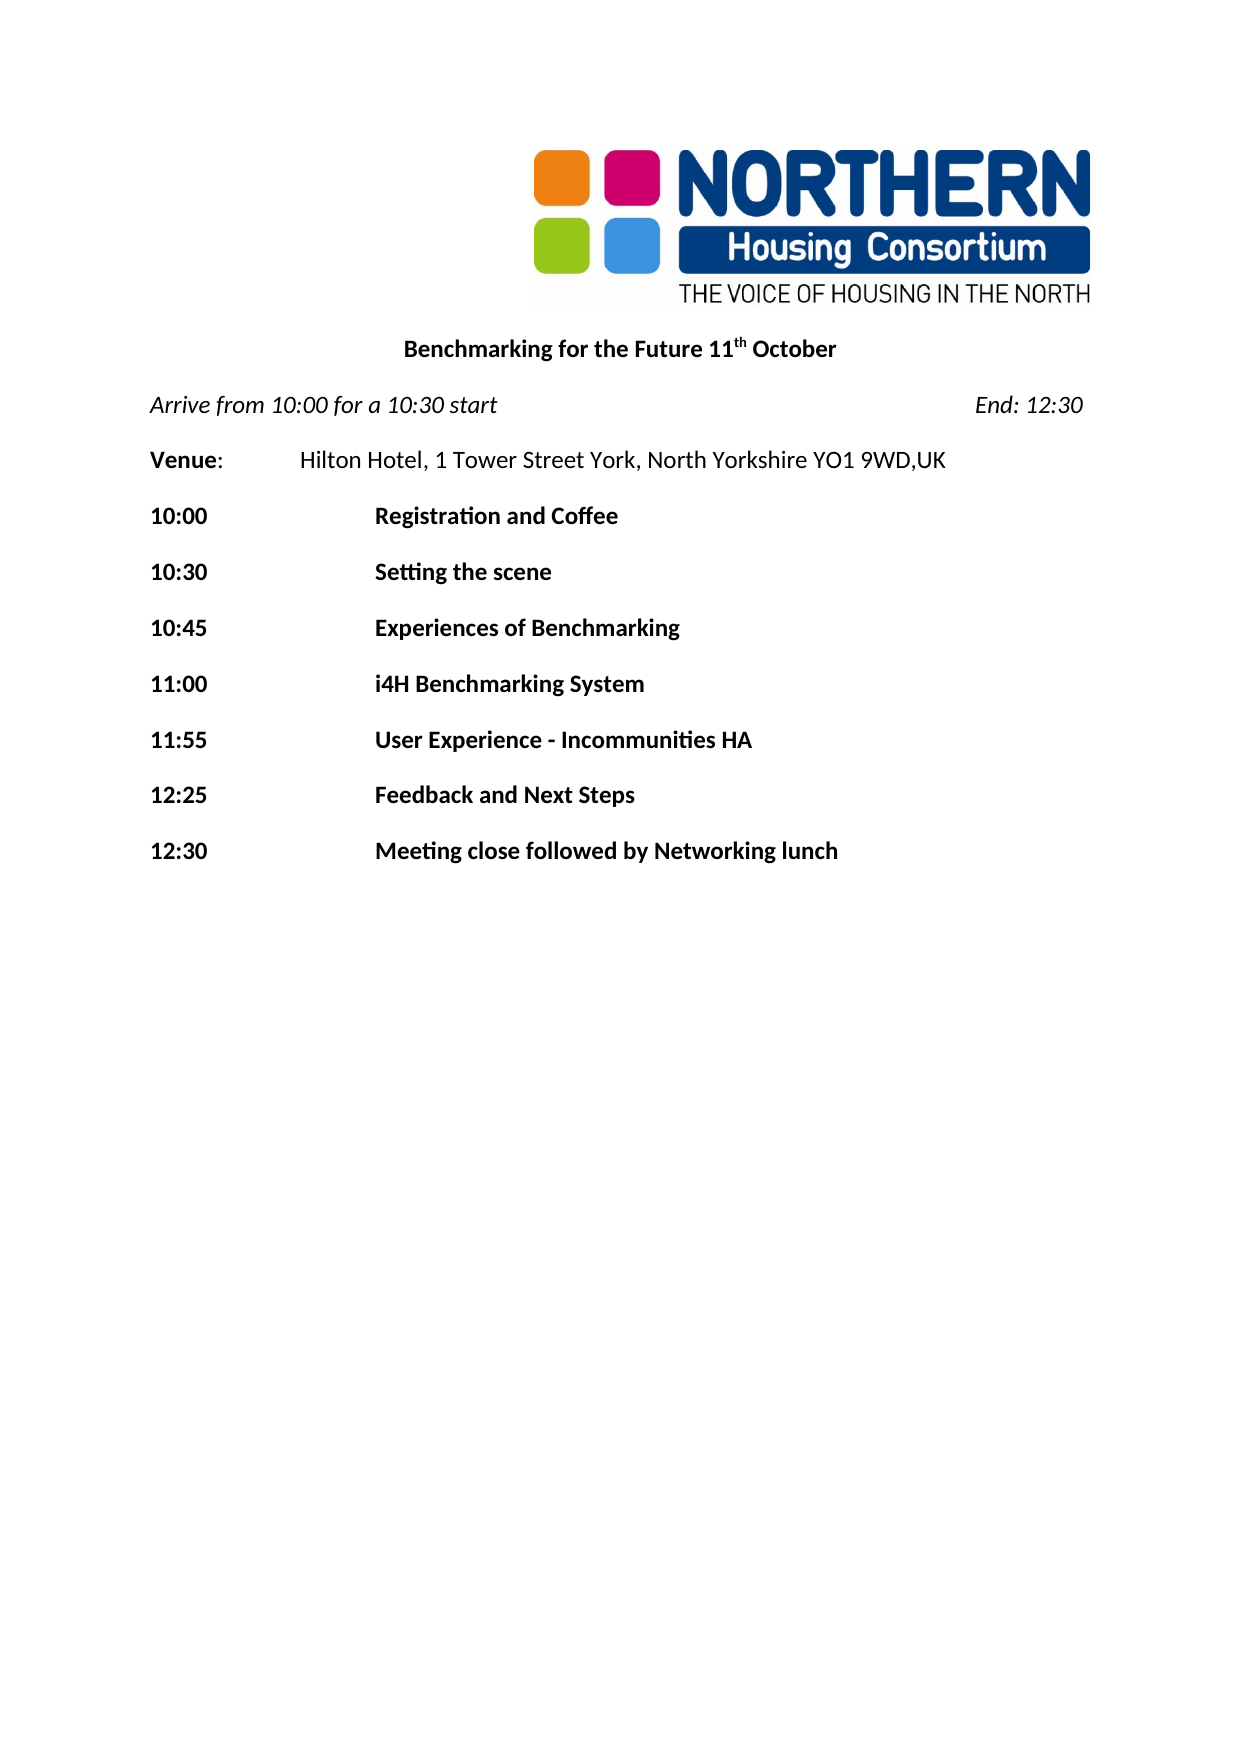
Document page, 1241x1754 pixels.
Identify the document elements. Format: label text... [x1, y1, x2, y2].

text 11:00 i4H Benchmarking System [150, 668, 1090, 698]
text 10:00 Registration and Coffee [150, 500, 1090, 531]
text Venue: Hilton Hotel, 1 Tower Street York, North Yorkshire YO1 9WD,UK [150, 444, 1090, 475]
picture [534, 150, 1091, 308]
text 11:55 User Experience - Incommunities HA [150, 724, 1090, 754]
text 12:25 Feedback and Next Steps [150, 779, 1090, 810]
text 10:30 Setting the scene [150, 556, 1090, 587]
text 12:30 Meeting close followed by Networking lunch [150, 835, 1090, 866]
text Benchmarking for the Future 11th October [150, 333, 1090, 363]
text 10:45 Experiences of Benchmarking [150, 612, 1090, 643]
text Arrive from 10:00 for a 10:30 start End: 12:30 [150, 389, 1090, 419]
